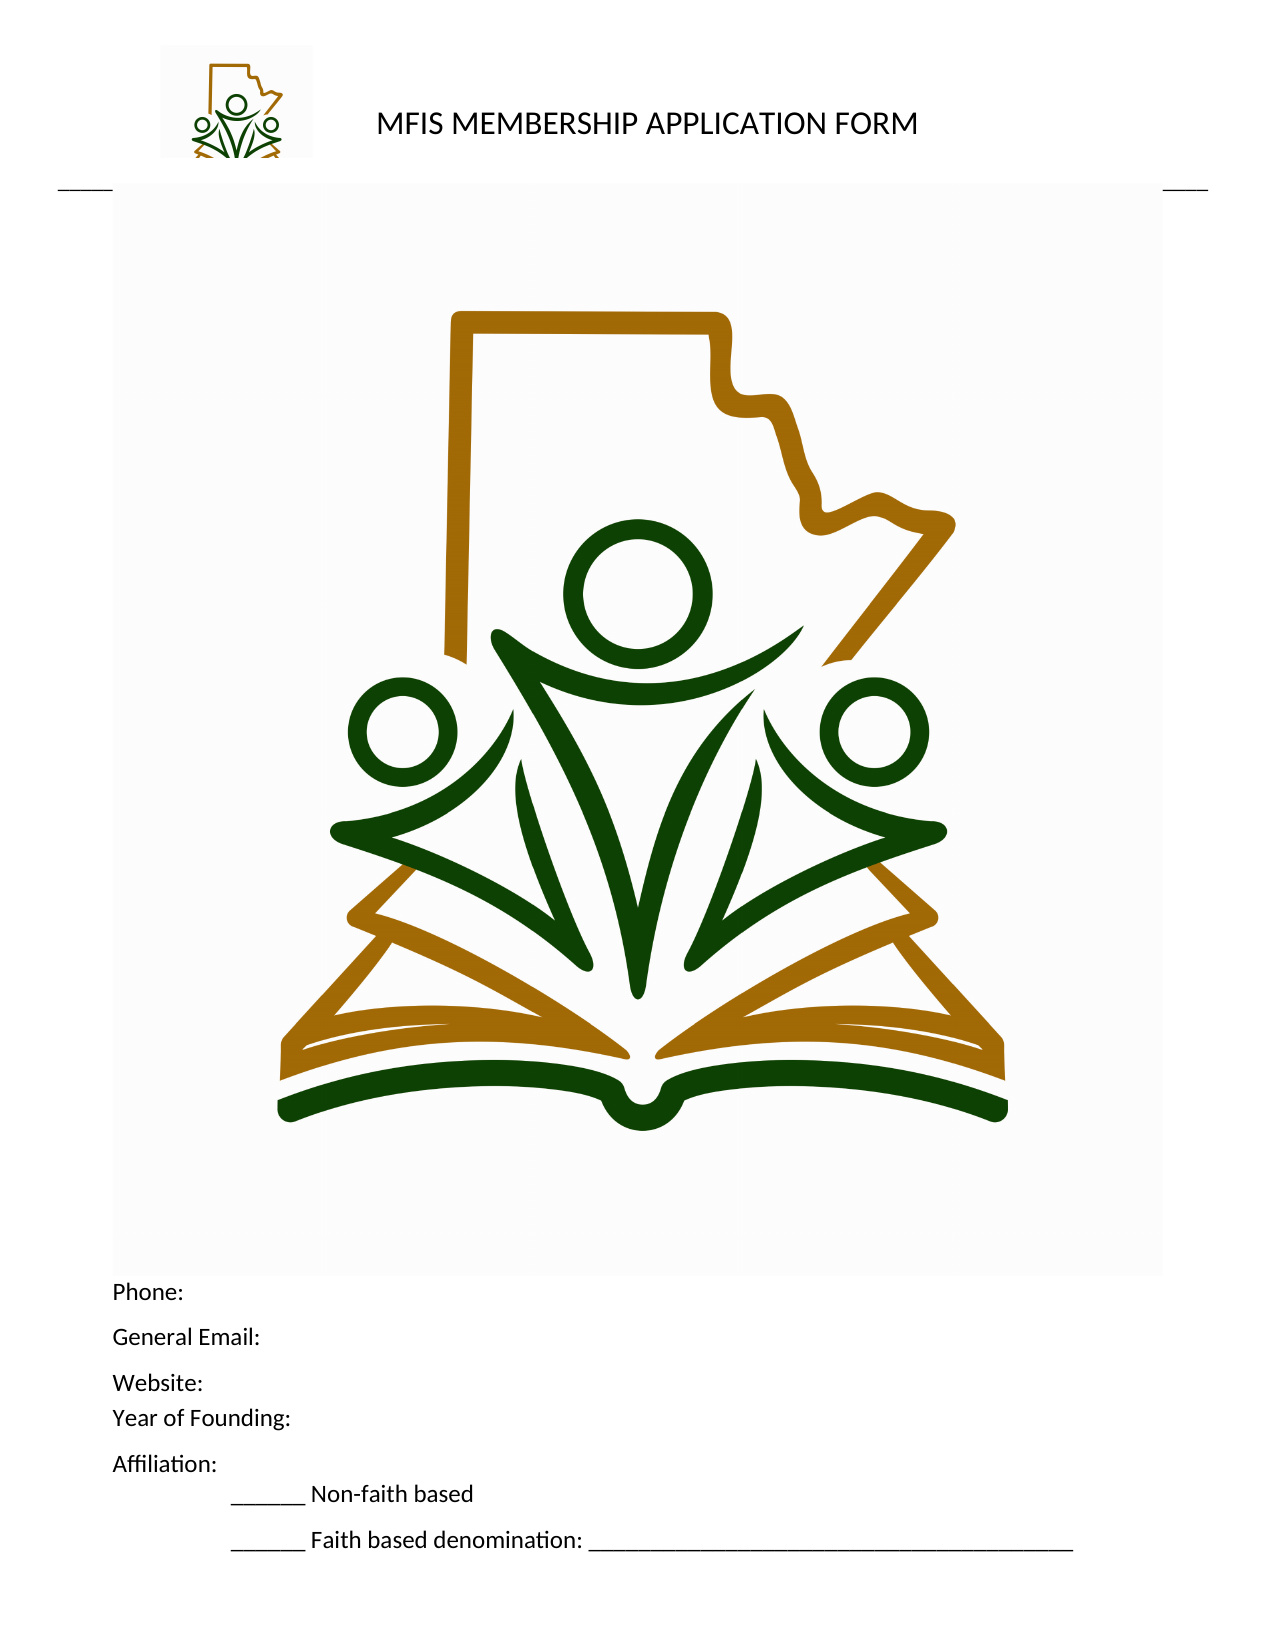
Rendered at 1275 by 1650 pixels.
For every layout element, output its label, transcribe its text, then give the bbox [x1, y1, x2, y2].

picture [112, 183, 1163, 1276]
text Phone: General Email: [112, 1276, 1162, 1352]
picture [160, 45, 313, 158]
text Website: [112, 1367, 1162, 1398]
text Affiliation: [112, 1448, 1162, 1478]
text Year of Founding: [112, 1402, 1162, 1433]
text ______ Non-faith based [231, 1478, 1162, 1509]
text ______ Faith based denomination: _______________________________________ [231, 1524, 1162, 1555]
